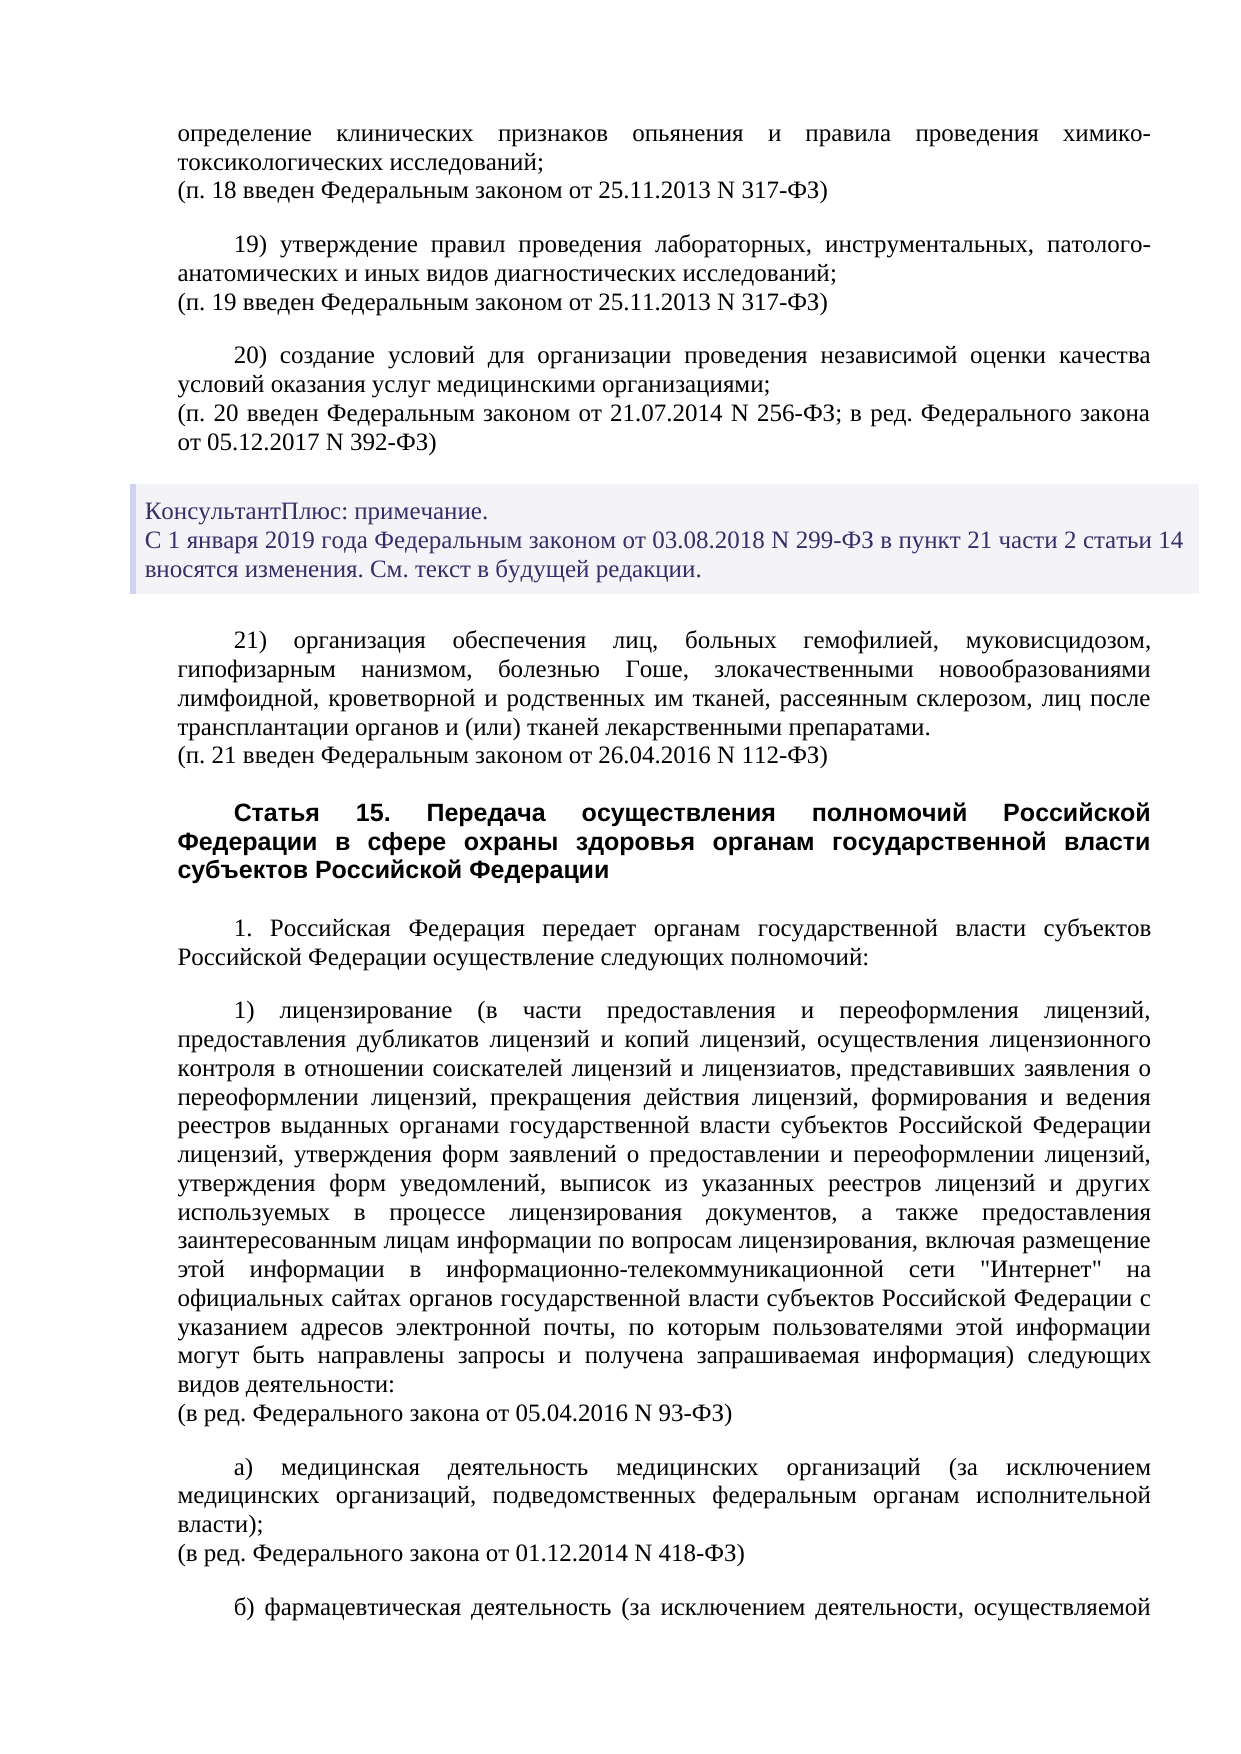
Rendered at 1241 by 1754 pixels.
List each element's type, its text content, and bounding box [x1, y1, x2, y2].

text (п. 21 введен Федеральным законом от 26.04.2016 N 112-ФЗ) [177, 740, 1152, 769]
text 19) утверждение правил проведения лабораторных, инструментальных, патолого-анатомических и иных видов диагностических исследований; [177, 229, 1152, 287]
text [177, 1592, 1152, 1620]
text 1) лицензирование (в части предоставления и переоформления лицензий, предоставления дубликатов лицензий и копий лицензий, осуществления лицензионного контроля в отношении соискателей лицензий и лицензиатов, представивших заявления о переоформлении лицензий, прекращения действия лицензий, формирования и ведения реестров выданных органами государственной власти субъектов Российской Федерации лицензий, утверждения форм заявлений о предоставлении и переоформлении лицензий, утверждения форм уведомлений, выписок из указанных реестров лицензий и других используемых в процессе лицензирования документов, а также предоставления заинтересованным лицам информации по вопросам лицензирования, включая размещение этой информации в информационно-телекоммуникационной сети "Интернет" на официальных сайтах органов государственной власти субъектов Российской Федерации с указанием адресов электронной почты, по которым пользователями этой информации могут быть направлены запросы и получена запрашиваемая информация) следующих видов деятельности: [177, 995, 1152, 1398]
text 21) организация обеспечения лиц, больных гемофилией, муковисцидозом, гипофизарным нанизмом, болезнью Гоше, злокачественными новообразованиями лимфоидной, кроветворной и родственных им тканей, рассеянным склерозом, лиц после трансплантации органов и (или) тканей лекарственными препаратами. [177, 625, 1152, 740]
text (п. 19 введен Федеральным законом от 25.11.2013 N 317-ФЗ) [177, 287, 1152, 316]
text а) медицинская деятельность медицинских организаций (за исключением медицинских организаций, подведомственных федеральным органам исполнительной власти); [177, 1452, 1152, 1538]
text 20) создание условий для организации проведения независимой оценки качества условий оказания услуг медицинскими организациями; [177, 341, 1152, 398]
text 1. Российская Федерация передает органам государственной власти субъектов Российской Федерации осуществление следующих полномочий: [177, 913, 1152, 970]
text (в ред. Федерального закона от 05.04.2016 N 93-ФЗ) [177, 1398, 1152, 1427]
title Статья 15. Передача осуществления полномочий Российской Федерации в сфере охраны здоровья органам государственной власти субъектов Российской Федерации [177, 798, 1152, 884]
text (п. 20 введен Федеральным законом от 21.07.2014 N 256-ФЗ; в ред. Федерального закона от 05.12.2017 N 392-ФЗ) [177, 398, 1152, 456]
text (в ред. Федерального закона от 01.12.2014 N 418-ФЗ) [177, 1538, 1152, 1567]
table_header КонсультантПлюс: примечание. С 1 января 2019 года Федеральным законом от 03.08.2018 N 299-ФЗ в пункт 21 части 2 статьи 14 вносятся изменения. См. текст в будущей редакции. [136, 484, 1193, 594]
text (п. 18 введен Федеральным законом от 25.11.2013 N 317-ФЗ) [177, 176, 1152, 204]
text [177, 118, 1152, 176]
